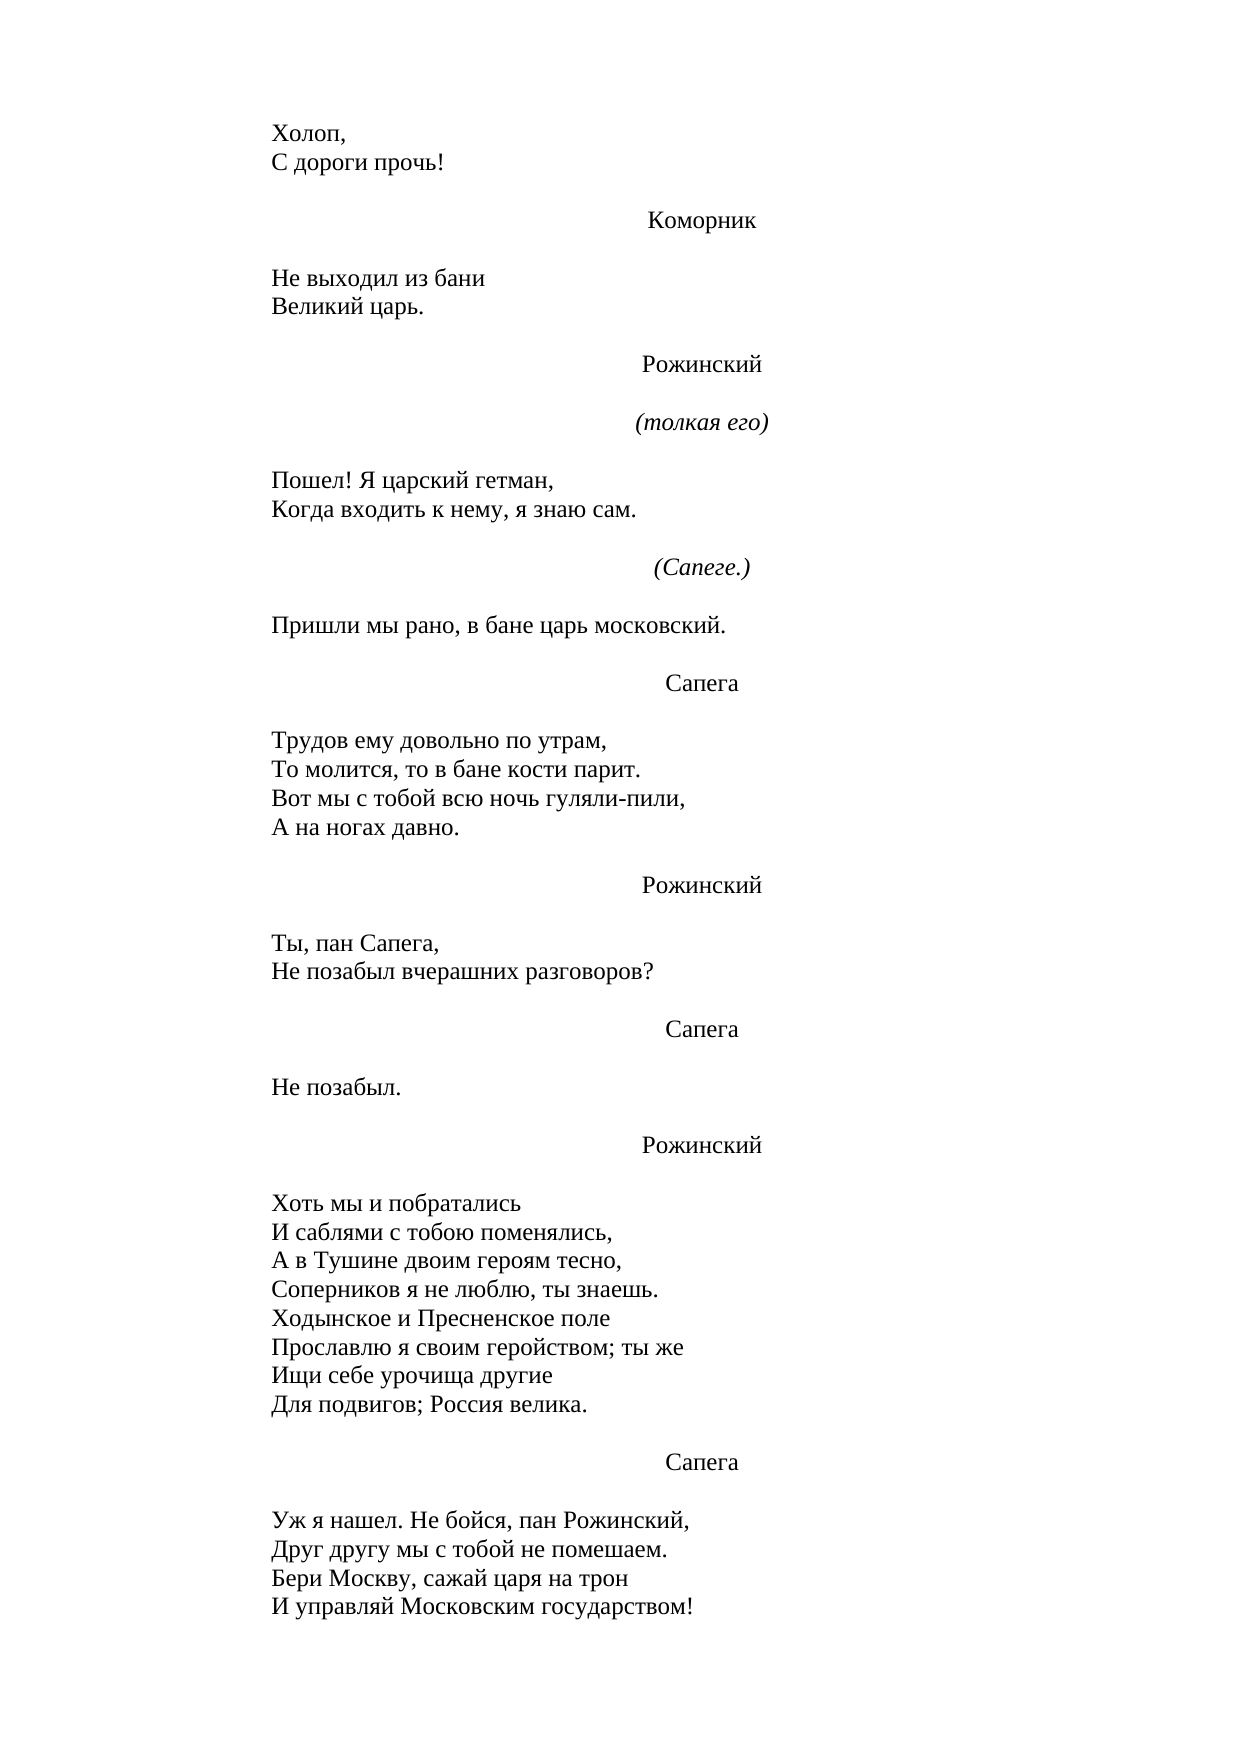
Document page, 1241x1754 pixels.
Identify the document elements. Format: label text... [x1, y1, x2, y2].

text И саблями с тобою поменялись, [252, 1217, 1152, 1246]
text (толкая его) [252, 407, 1152, 436]
text Пришли мы рано, в бане царь московский. [252, 610, 1152, 638]
text Ищи себе урочища другие [252, 1361, 1152, 1389]
text Рожинский [252, 870, 1152, 898]
text Трудов ему довольно по утрам, [252, 726, 1152, 754]
text Ты, пан Сапега, [252, 928, 1152, 956]
text Пошел! Я царский гетман, [252, 465, 1152, 494]
text Не выходил из бани [252, 263, 1152, 291]
text Рожинский [252, 349, 1152, 378]
text Сапега [252, 668, 1152, 696]
text Ходынское и Пресненское поле [252, 1303, 1152, 1332]
text Вот мы с тобой всю ночь гуляли-пили, [252, 783, 1152, 812]
text Не позабыл вчерашних разговоров? [252, 956, 1152, 985]
text Друг другу мы с тобой не помешаем. [252, 1534, 1152, 1563]
text Холоп, [252, 118, 1152, 147]
text Соперников я не люблю, ты знаешь. [252, 1274, 1152, 1303]
text Рожинский [252, 1130, 1152, 1159]
text Великий царь. [252, 291, 1152, 320]
text И управляй Московским государством! [252, 1591, 1152, 1620]
text Хоть мы и побратались [252, 1188, 1152, 1217]
text Коморник [252, 205, 1152, 233]
text Уж я нашел. Не бойся, пан Рожинский, [252, 1505, 1152, 1534]
text Бери Москву, сажай царя на трон [252, 1563, 1152, 1591]
text Для подвигов; Россия велика. [252, 1389, 1152, 1418]
text Сапега [252, 1014, 1152, 1043]
text Прославлю я своим геройством; ты же [252, 1332, 1152, 1361]
text Сапега [252, 1447, 1152, 1476]
text С дороги прочь! [252, 147, 1152, 176]
text Когда входить к нему, я знаю сам. [252, 494, 1152, 523]
text Не позабыл. [252, 1072, 1152, 1101]
text (Сапеге.) [252, 552, 1152, 581]
text А в Тушине двоим героям тесно, [252, 1246, 1152, 1274]
text То молится, то в бане кости парит. [252, 754, 1152, 783]
text А на ногах давно. [252, 812, 1152, 841]
